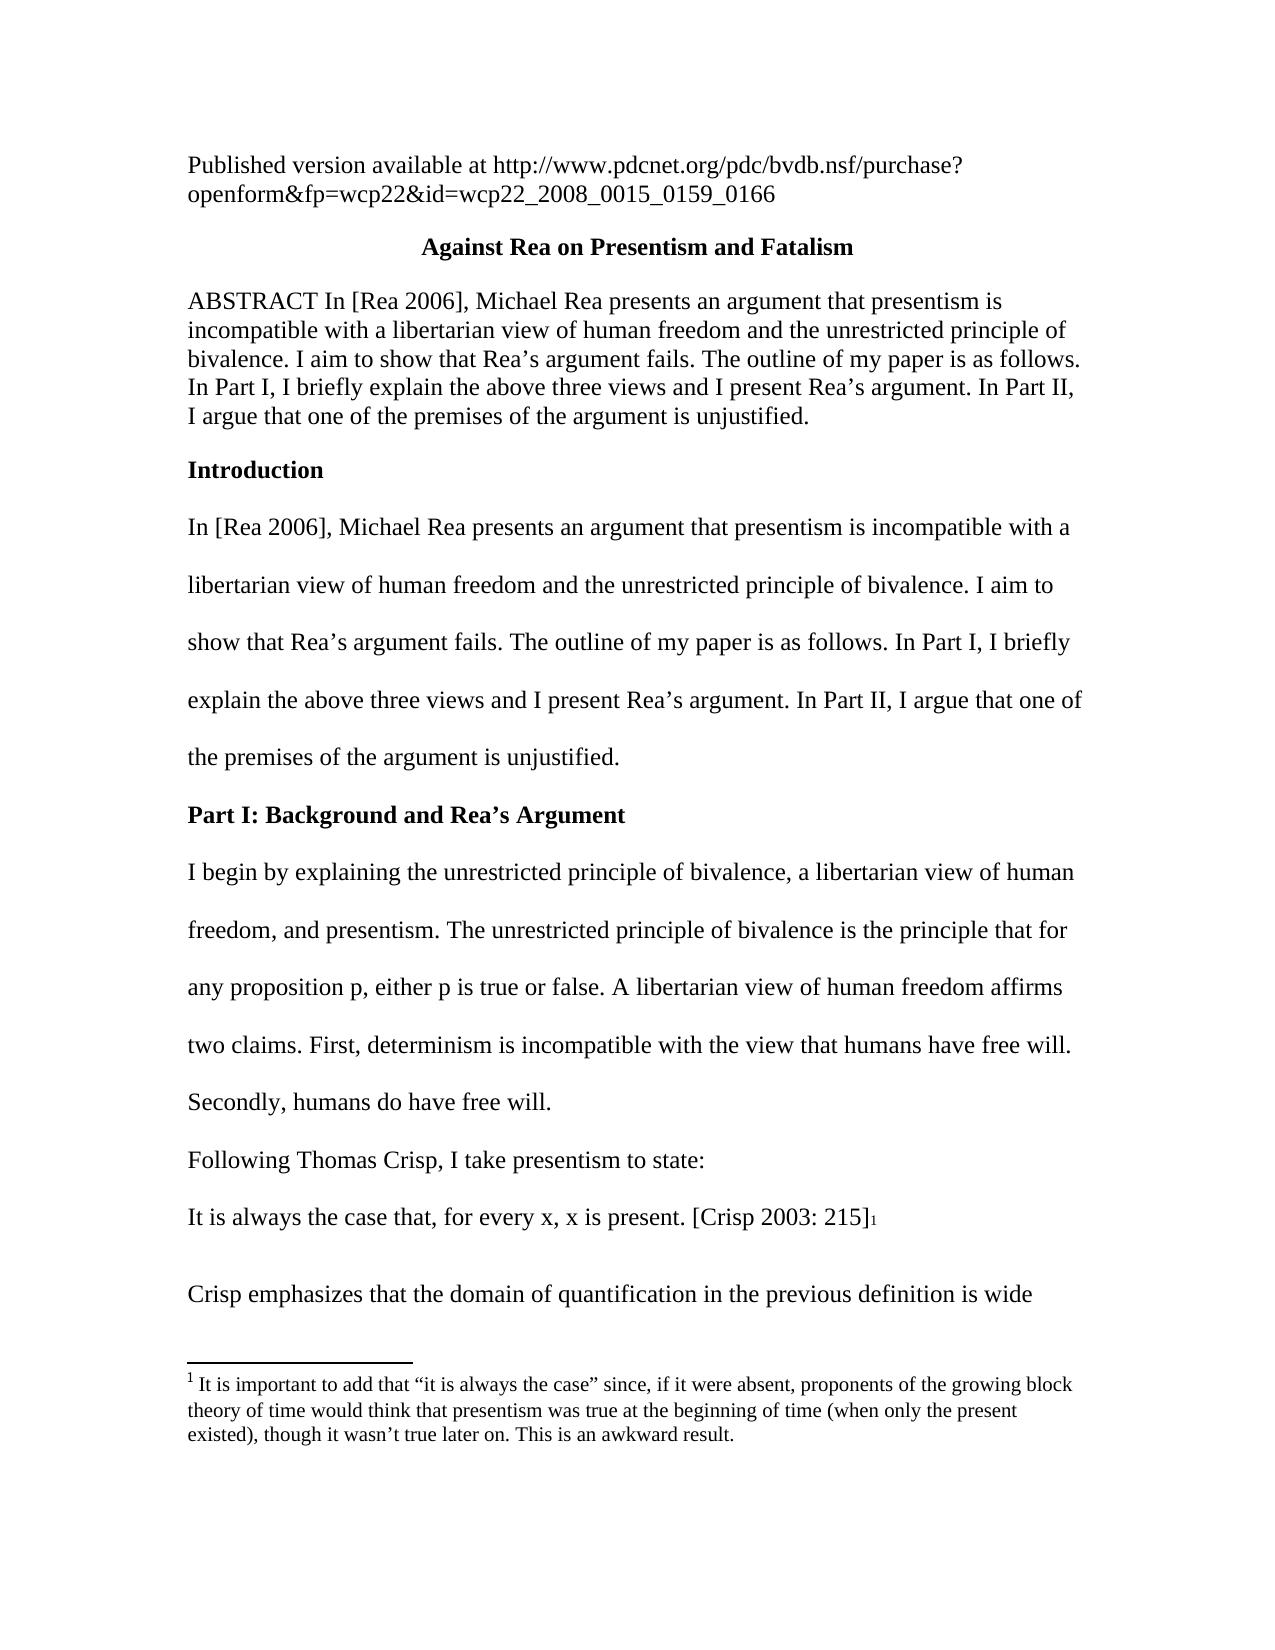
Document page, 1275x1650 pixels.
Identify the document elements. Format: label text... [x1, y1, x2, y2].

text ABSTRACT In [Rea 2006], Michael Rea presents an argument that presentism is incompatible with a libertarian view of human freedom and the unrestricted principle of bivalence. I aim to show that Rea’s argument fails. The outline of my paper is as follows. In Part I, I briefly explain the above three views and I present Rea’s argument. In Part II, I argue that one of the premises of the argument is unjustified. [187, 286, 1087, 430]
text It is always the case that, for every x, x is present. [Crisp 2003: 215] [187, 1202, 1087, 1241]
text Published version available at http://www.pdcnet.org/pdc/bvdb.nsf/purchase?openform&fp=wcp22&id=wcp22_2008_0015_0159_0166 [187, 150, 1087, 207]
text Part I: Background and Rea’s Argument [187, 800, 1087, 829]
text Following Thomas Crisp, I take presentism to state: [187, 1145, 1087, 1174]
text In [Rea 2006], Michael Rea presents an argument that presentism is incompatible with a libertarian view of human freedom and the unrestricted principle of bivalence. I aim to show that Rea’s argument fails. The outline of my paper is as follows. In Part I, I briefly explain the above three views and I present Rea’s argument. In Part II, I argue that one of the premises of the argument is unjustified. [187, 512, 1087, 771]
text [187, 1279, 1087, 1308]
text I begin by explaining the unrestricted principle of bivalence, a libertarian view of human freedom, and presentism. The unrestricted principle of bivalence is the principle that for any proposition p, either p is true or false. A libertarian view of human freedom affirms two claims. First, determinism is incompatible with the view that humans have free will. Secondly, humans do have free will. [187, 857, 1087, 1116]
text Against Rea on Presentism and Fatalism [187, 232, 1087, 261]
text Introduction [187, 455, 1087, 484]
